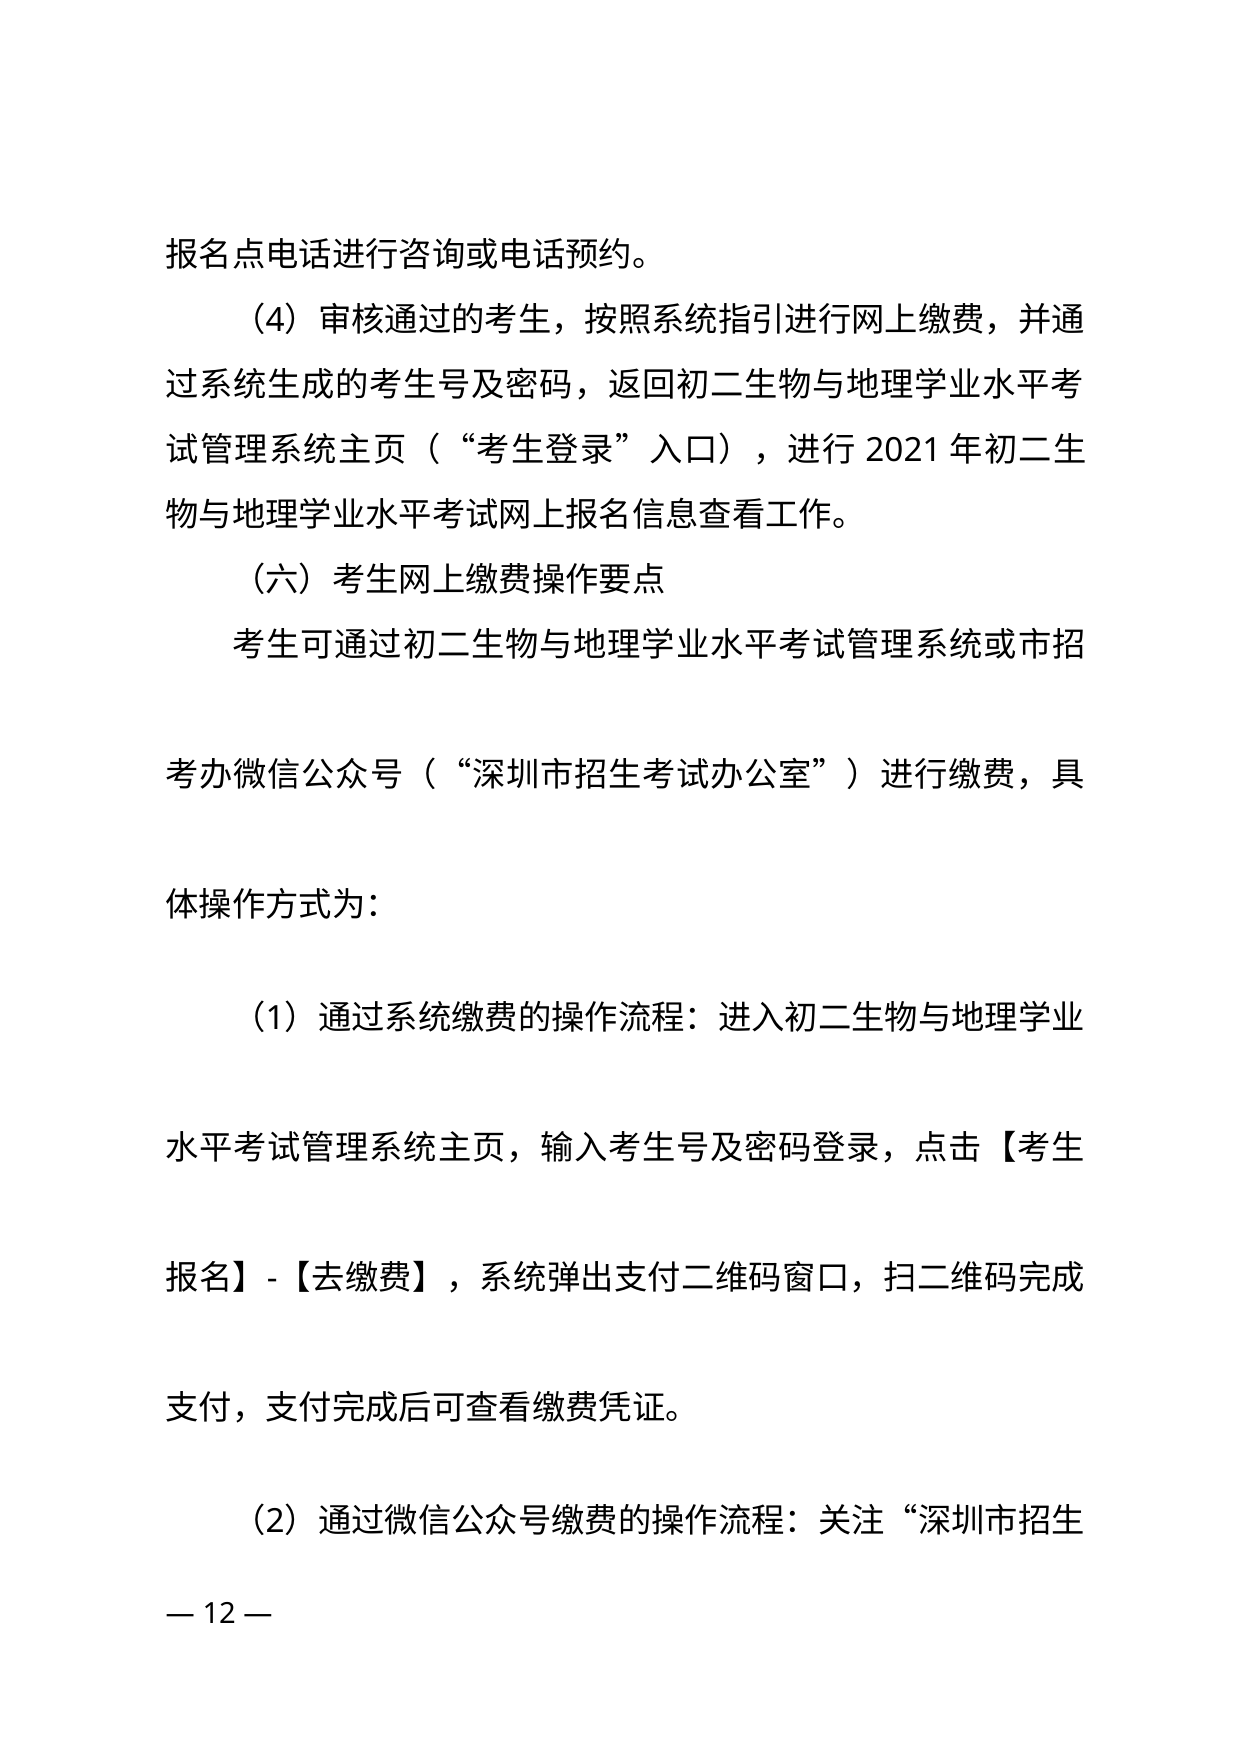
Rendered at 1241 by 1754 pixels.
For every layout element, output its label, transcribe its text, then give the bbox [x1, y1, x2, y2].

text （1）通过系统缴费的操作流程：进入初二生物与地理学业水平考试管理系统主页，输入考生号及密码登录，点击【考生报名】-【去缴费】，系统弹出支付二维码窗口，扫二维码完成支付，支付完成后可查看缴费凭证。 [165, 983, 1087, 1438]
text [165, 1486, 1087, 1551]
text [165, 219, 1087, 284]
text （4）审核通过的考生，按照系统指引进行网上缴费，并通过系统生成的考生号及密码，返回初二生物与地理学业水平考试管理系统主页（“考生登录”入口），进行2021年初二生物与地理学业水平考试网上报名信息查看工作。 [165, 284, 1087, 544]
text （六）考生网上缴费操作要点 [165, 544, 1087, 609]
text 考生可通过初二生物与地理学业水平考试管理系统或市招考办微信公众号（“深圳市招生考试办公室”）进行缴费，具体操作方式为： [165, 609, 1087, 934]
